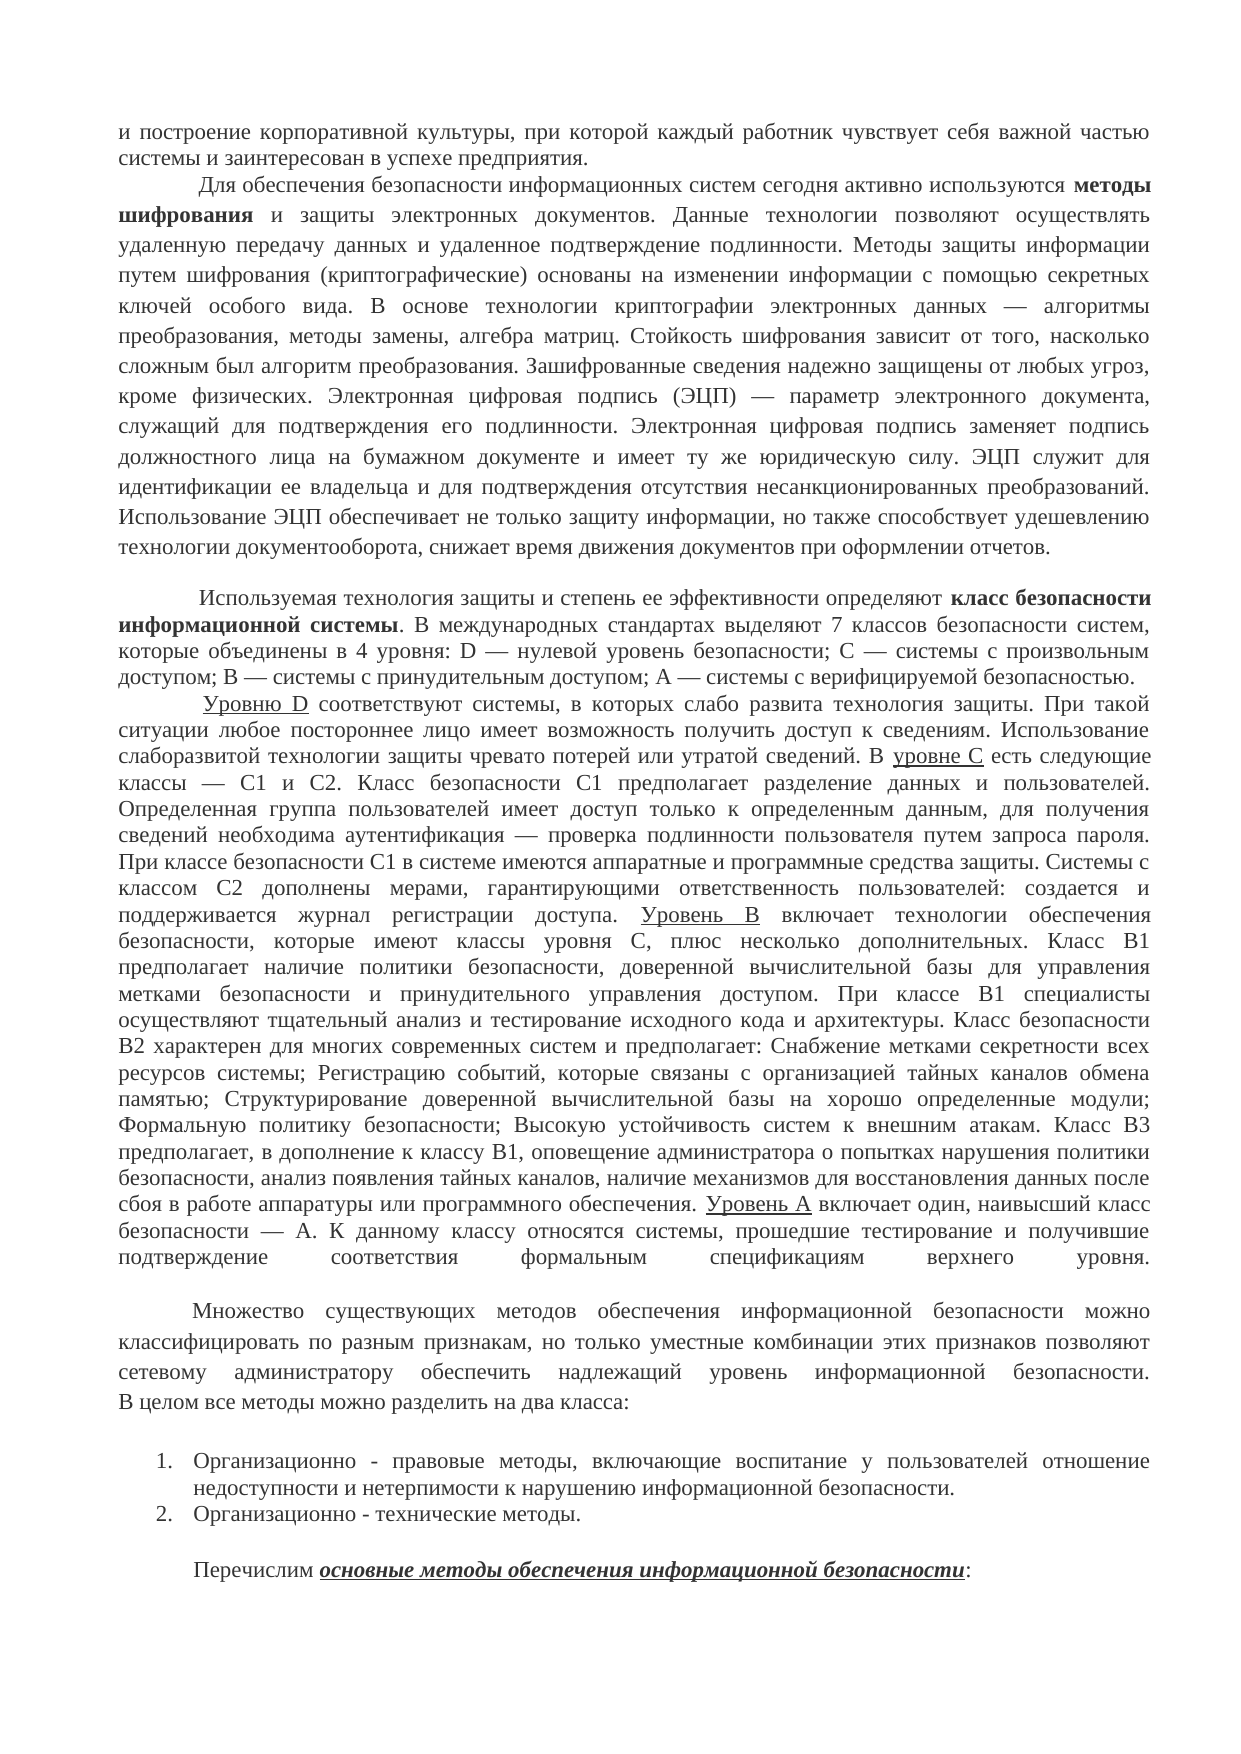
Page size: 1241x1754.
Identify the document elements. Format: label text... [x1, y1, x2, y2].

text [118, 118, 1152, 171]
text Используемая технология защиты и степень ее эффективности определяют класс безопасности информационной системы. В международных стандартах выделяют 7 классов безопасности систем, которые объединены в 4 уровня: D — нулевой уровень безопасности; С — системы с произвольным доступом; В — системы с принудительным доступом; А — системы с верифицируемой безопасностью. [118, 584, 1152, 690]
text Уровню D соответствуют системы, в которых слабо развита технология защиты. При такой ситуации любое постороннее лицо имеет возможность получить доступ к сведениям. Использование слаборазвитой технологии защиты чревато потерей или утратой сведений. В уровне С есть следующие классы — С1 и С2. Класс безопасности С1 предполагает разделение данных и пользователей. Определенная группа пользователей имеет доступ только к определенным данным, для получения сведений необходима аутентификация — проверка подлинности пользователя путем запроса пароля. При классе безопасности С1 в системе имеются аппаратные и программные средства защиты. Системы с классом С2 дополнены мерами, гарантирующими ответственность пользователей: создается и поддерживается журнал регистрации доступа. Уровень В включает технологии обеспечения безопасности, которые имеют классы уровня С, плюс несколько дополнительных. Класс В1 предполагает наличие политики безопасности, доверенной вычислительной базы для управления метками безопасности и принудительного управления доступом. При классе В1 специалисты осуществляют тщательный анализ и тестирование исходного кода и архитектуры. Класс безопасности В2 характерен для многих современных систем и предполагает: Снабжение метками секретности всех ресурсов системы; Регистрацию событий, которые связаны с организацией тайных каналов обмена памятью; Структурирование доверенной вычислительной базы на хорошо определенные модули; Формальную политику безопасности; Высокую устойчивость систем к внешним атакам. Класс В3 предполагает, в дополнение к классу В1, оповещение администратора о попытках нарушения политики безопасности, анализ появления тайных каналов, наличие механизмов для восстановления данных после сбоя в работе аппаратуры или программного обеспечения. Уровень А включает один, наивысший класс безопасности — А. К данному классу относятся системы, прошедшие тестирование и получившие подтверждение соответствия формальным спецификациям верхнего уровня. [118, 690, 1152, 1298]
text Перечислим основные методы обеспечения информационной безопасности: [193, 1556, 1152, 1582]
text Множество существующих методов обеспечения информационной безопасности можно классифицировать по разным признакам, но только уместные комбинации этих признаков позволяют сетевому администратору обеспечить надлежащий уровень информационной безопасности. В целом все методы можно разделить на два класса: [118, 1298, 1152, 1414]
list Организационно - технические методы. [156, 1500, 1152, 1527]
list Организационно - правовые методы, включающие воспитание у пользователей отношение недоступности и нетерпимости к нарушению информационной безопасности. [156, 1448, 1152, 1500]
text Для обеспечения безопасности информационных систем сегодня активно используются методы шифрования и защиты электронных документов. Данные технологии позволяют осуществлять удаленную передачу данных и удаленное подтверждение подлинности. Методы защиты информации путем шифрования (криптографические) основаны на изменении информации с помощью секретных ключей особого вида. В основе технологии криптографии электронных данных — алгоритмы преобразования, методы замены, алгебра матриц. Стойкость шифрования зависит от того, насколько сложным был алгоритм преобразования. Зашифрованные сведения надежно защищены от любых угроз, кроме физических. Электронная цифровая подпись (ЭЦП) — параметр электронного документа, служащий для подтверждения его подлинности. Электронная цифровая подпись заменяет подпись должностного лица на бумажном документе и имеет ту же юридическую силу. ЭЦП служит для идентификации ее владельца и для подтверждения отсутствия несанкционированных преобразований. Использование ЭЦП обеспечивает не только защиту информации, но также способствует удешевлению технологии документооборота, снижает время движения документов при оформлении отчетов. [118, 171, 1152, 560]
